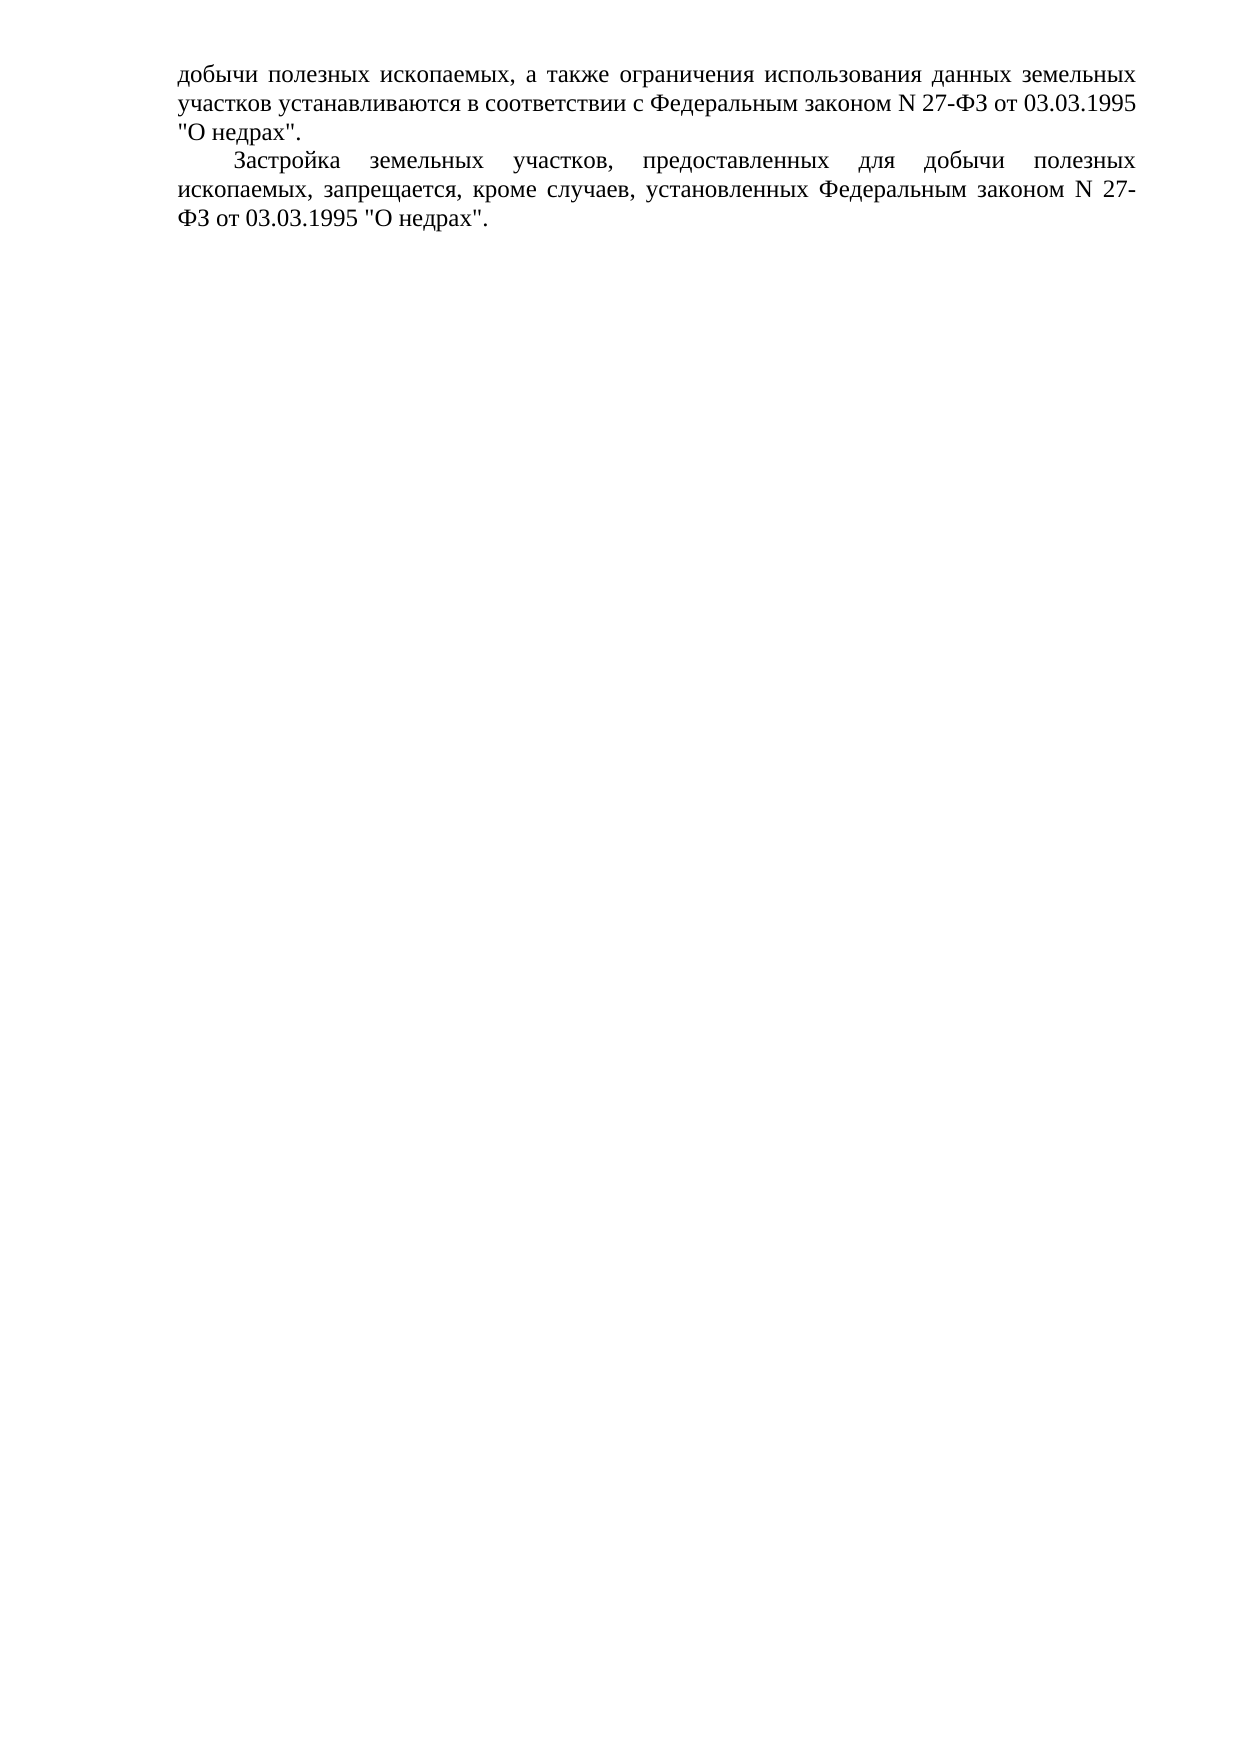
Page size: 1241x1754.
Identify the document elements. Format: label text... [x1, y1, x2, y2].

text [177, 59, 1137, 145]
text Застройка земельных участков, предоставленных для добычи полезных ископаемых, запрещается, кроме случаев, установленных Федеральным законом N 27-ФЗ от 03.03.1995 "О недрах". [177, 145, 1137, 232]
